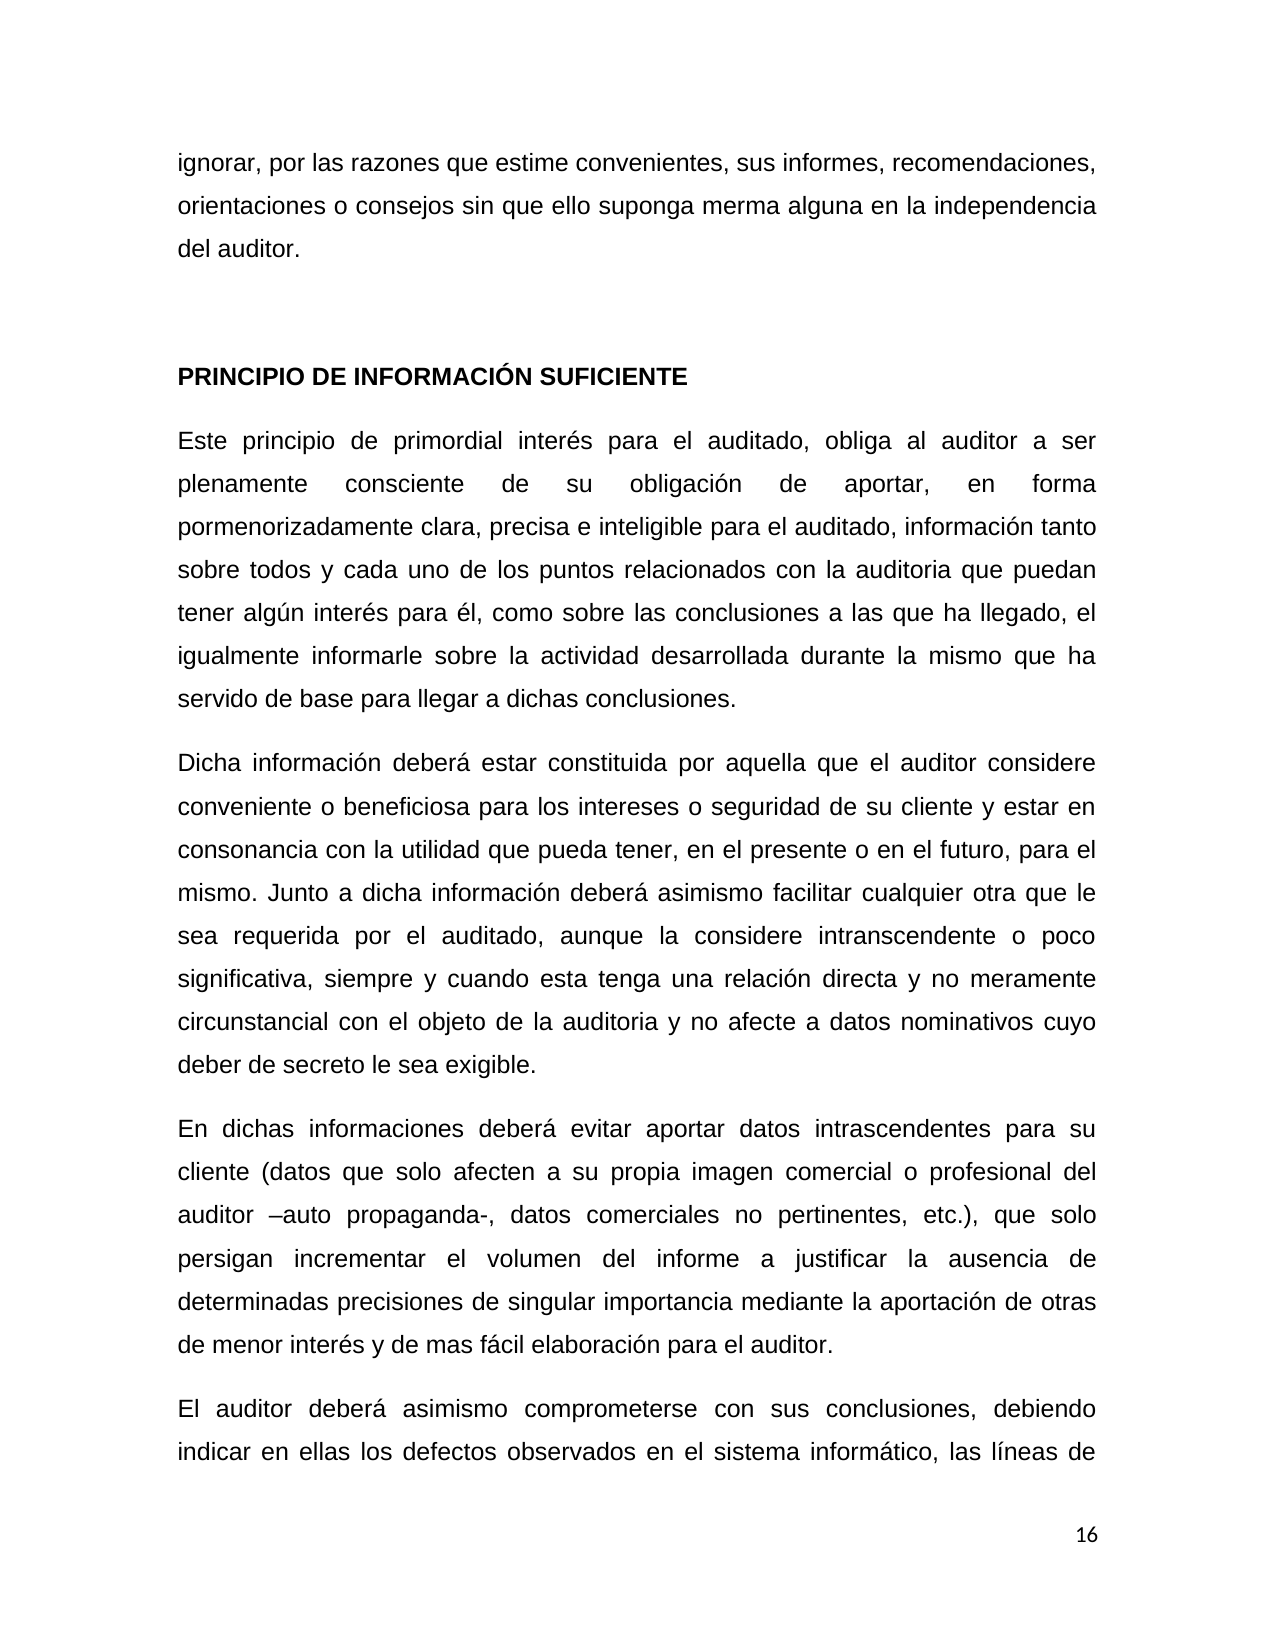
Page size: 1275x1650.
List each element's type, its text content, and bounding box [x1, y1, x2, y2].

text Este principio de primordial interés para el auditado, obliga al auditor a ser plenamente consciente de su obligación de aportar, en forma pormenorizadamente clara, precisa e inteligible para el auditado, información tanto sobre todos y cada uno de los puntos relacionados con la auditoria que puedan tener algún interés para él, como sobre las conclusiones a las que ha llegado, el igualmente informarle sobre la actividad desarrollada durante la mismo que ha servido de base para llegar a dichas conclusiones. [177, 426, 1098, 713]
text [177, 1394, 1098, 1466]
text En dichas informaciones deberá evitar aportar datos intrascendentes para su cliente (datos que solo afecten a su propia imagen comercial o profesional del auditor –auto propaganda-, datos comerciales no pertinentes, etc.), que solo persigan incrementar el volumen del informe a justificar la ausencia de determinadas precisiones de singular importancia mediante la aportación de otras de menor interés y de mas fácil elaboración para el auditor. [177, 1114, 1098, 1359]
text Dicha información deberá estar constituida por aquella que el auditor considere conveniente o beneficiosa para los intereses o seguridad de su cliente y estar en consonancia con la utilidad que pueda tener, en el presente o en el futuro, para el mismo. Junto a dicha información deberá asimismo facilitar cualquier otra que le sea requerida por el auditado, aunque la considere intranscendente o poco significativa, siempre y cuando esta tenga una relación directa y no meramente circunstancial con el objeto de la auditoria y no afecte a datos nominativos cuyo deber de secreto le sea exigible. [177, 748, 1098, 1079]
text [177, 148, 1098, 263]
text PRINCIPIO DE INFORMACIÓN SUFICIENTE [177, 362, 1098, 391]
